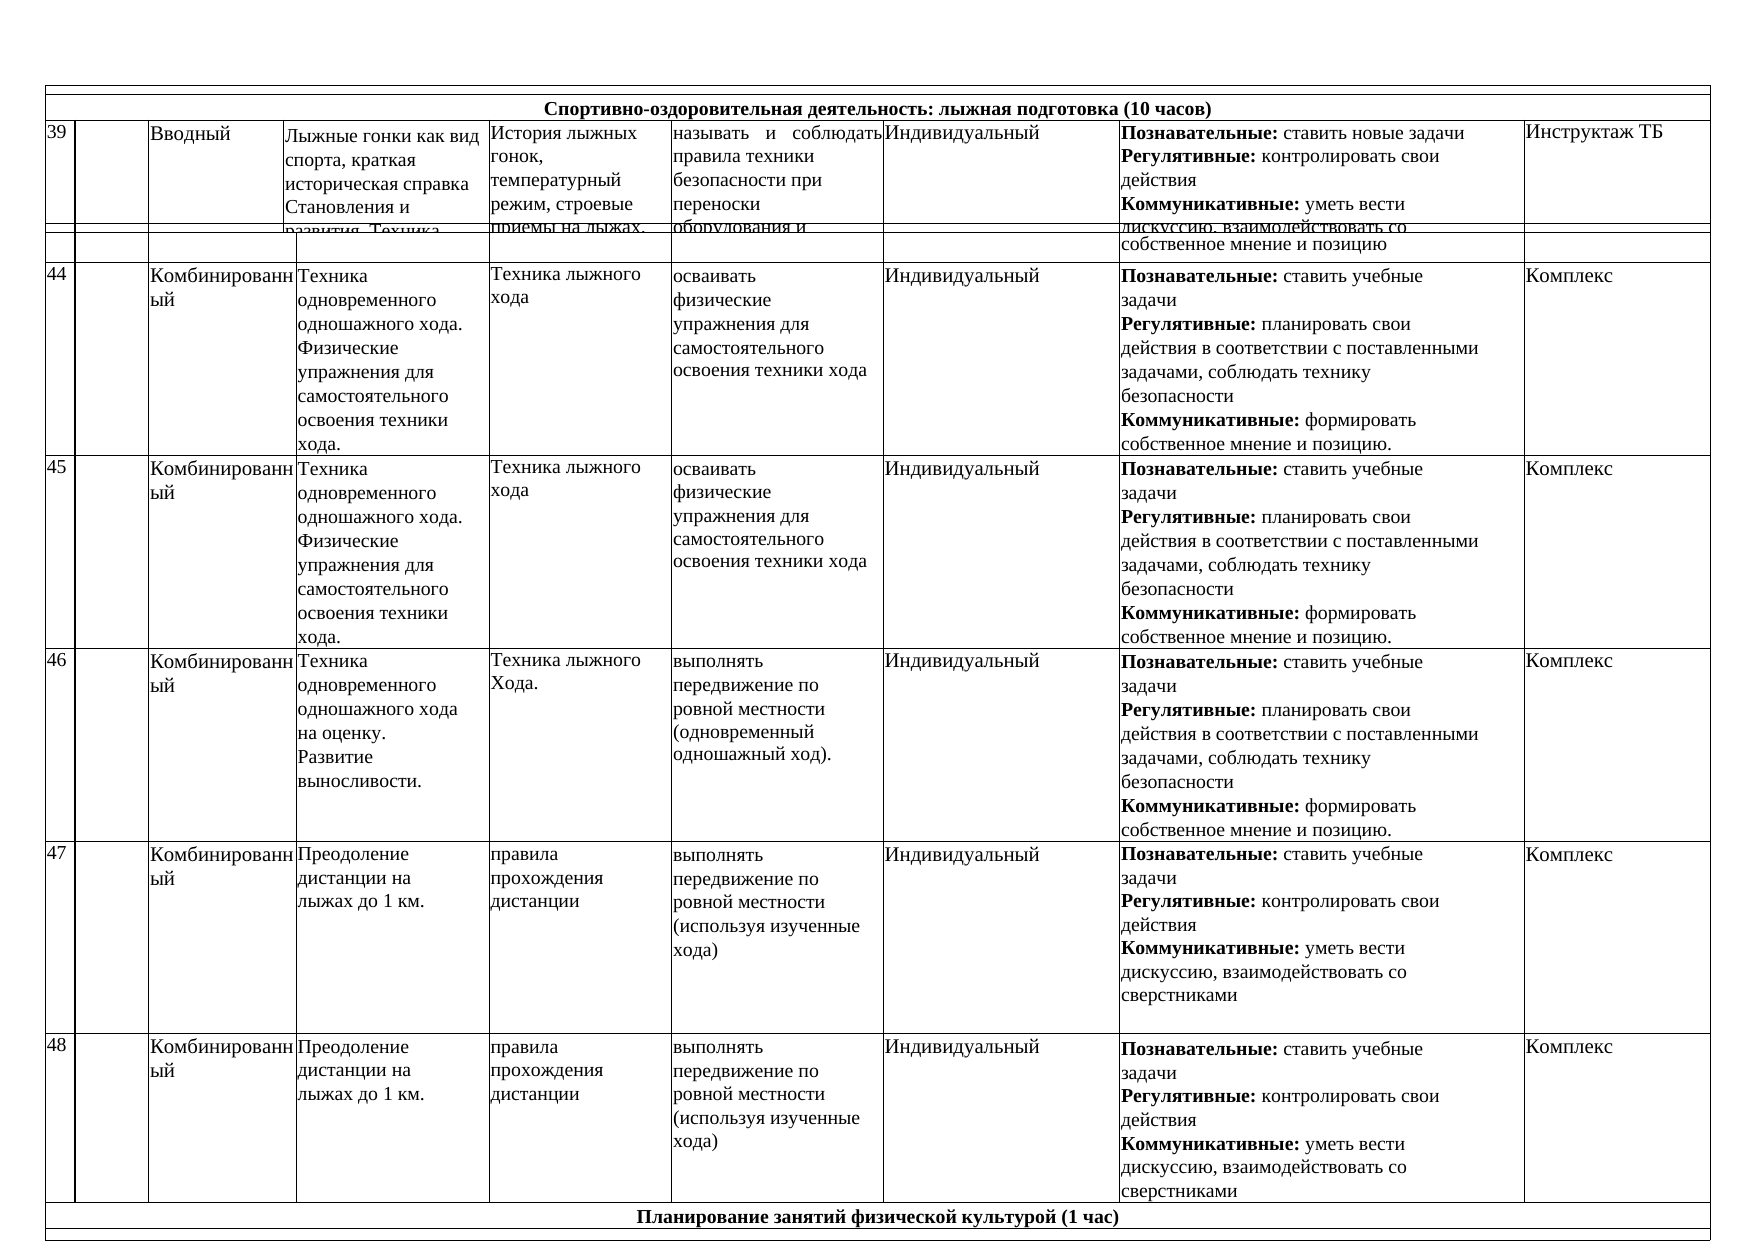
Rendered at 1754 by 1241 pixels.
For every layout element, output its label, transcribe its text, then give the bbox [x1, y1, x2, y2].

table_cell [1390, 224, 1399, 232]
table_header собственное мнение и позицию [1120, 233, 1524, 262]
table_cell Инструктаж ТБ [1525, 121, 1710, 223]
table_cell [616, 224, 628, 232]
table_cell Техника одновременного одношажного хода. Физические упражнения для самостоятельного освоения техники хода. [297, 456, 489, 648]
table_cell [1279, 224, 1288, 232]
table_cell Комплекс [1525, 1034, 1710, 1202]
table_cell 47 [46, 842, 74, 1033]
table_cell Техника одновременного одношажного хода. Физические упражнения для самостоятельного освоения техники хода. [297, 263, 489, 455]
table_cell История лыжных гонок, температурный режим, строевые приемы на лыжах. [490, 121, 671, 223]
table_cell Комплекс [1525, 263, 1710, 455]
table_header [149, 233, 296, 262]
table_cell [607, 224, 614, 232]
table_cell [76, 121, 148, 223]
table_cell называть и соблюдать правила техники безопасности при переноски оборудования и пользования ими. [672, 121, 883, 223]
table_cell 45 [46, 456, 74, 648]
table_cell Преодоление дистанции на лыжах до 1 км. [297, 842, 489, 1033]
table_header [46, 233, 74, 262]
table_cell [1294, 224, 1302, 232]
table_cell Индивидуальный [884, 649, 1119, 841]
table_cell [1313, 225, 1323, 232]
table_cell осваивать физические упражнения для самостоятельного освоения техники хода [672, 456, 883, 648]
table_cell осваивать физические упражнения для самостоятельного освоения техники хода [672, 263, 883, 455]
table_cell Техника лыжного хода [490, 456, 671, 648]
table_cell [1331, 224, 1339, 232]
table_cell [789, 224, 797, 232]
table_cell Индивидуальный [884, 1034, 1119, 1202]
table_cell 46 [46, 649, 74, 841]
table_cell Комбинированный [149, 842, 296, 1033]
table_cell Индивидуальный [884, 456, 1119, 648]
table_cell правила прохождения дистанции [490, 842, 671, 1033]
table_cell [76, 649, 148, 841]
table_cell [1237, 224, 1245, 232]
table_cell Техника лыжного Хода. [490, 649, 671, 841]
table_cell Комплекс [1525, 456, 1710, 648]
table_header [672, 233, 883, 262]
table_cell выполнять передвижение по ровной местности (используя изученные хода) [672, 842, 883, 1033]
table_cell 39 [46, 121, 74, 223]
table_cell правила прохождения дистанции [490, 1034, 671, 1202]
table_cell 44 [46, 263, 74, 455]
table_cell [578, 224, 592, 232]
table_cell Преодоление дистанции на лыжах до 1 км. [297, 1034, 489, 1202]
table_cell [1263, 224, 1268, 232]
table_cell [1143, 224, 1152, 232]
table_cell Познавательные: ставить учебные задачи Регулятивные: контролировать свои действия Коммуникативные: уметь вести дискуссию, взаимодействовать со сверстниками [1120, 1034, 1524, 1202]
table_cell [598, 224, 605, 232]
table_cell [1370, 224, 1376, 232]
table_cell Комбинированный [149, 1034, 296, 1202]
table_cell Комплекс [1525, 842, 1710, 1033]
table_cell Комбинированный [149, 649, 296, 841]
table_cell [76, 263, 148, 455]
table_cell [76, 224, 148, 232]
table_cell Познавательные: ставить учебные задачи Регулятивные: контролировать свои действия Коммуникативные: уметь вести дискуссию, взаимодействовать со сверстниками [1120, 842, 1524, 1033]
table_header [1525, 233, 1710, 262]
table_cell Вводный [149, 121, 283, 223]
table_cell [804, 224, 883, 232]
table_header [490, 233, 671, 262]
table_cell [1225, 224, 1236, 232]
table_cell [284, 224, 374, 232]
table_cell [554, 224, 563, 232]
table_cell Комбинированный [149, 456, 296, 648]
table_cell [76, 456, 148, 648]
table_cell Познавательные: ставить новые задачи Регулятивные: контролировать свои действия Коммуникативные: уметь вести дискуссию, взаимодействовать со сверстниками. [1120, 121, 1524, 223]
table_cell Лыжные гонки как вид спорта, краткая историческая справка Становления и развития. Техника безопасности, подбор лыжного инвентаря. [284, 121, 489, 223]
table_cell Техника одновременного одношажного хода на оценку. Развитие выносливости. [297, 649, 489, 841]
table_cell [76, 842, 148, 1033]
table_cell Планирование занятий физической культурой (1 час) [46, 1203, 1710, 1228]
table_header [297, 233, 489, 262]
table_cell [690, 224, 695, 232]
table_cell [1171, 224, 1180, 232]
table_cell Индивидуальный [884, 121, 1119, 223]
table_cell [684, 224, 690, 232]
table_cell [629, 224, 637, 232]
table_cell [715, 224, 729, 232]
table_cell Индивидуальный [884, 842, 1119, 1033]
table_header Спортивно-оздоровительная деятельность: лыжная подготовка (10 часов) [46, 95, 1710, 119]
table_header [76, 233, 148, 262]
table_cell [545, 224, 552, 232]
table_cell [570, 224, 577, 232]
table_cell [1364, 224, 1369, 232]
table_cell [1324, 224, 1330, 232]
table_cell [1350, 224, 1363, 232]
table_cell Комбинированный [149, 263, 296, 455]
table_cell выполнять передвижение по ровной местности (одновременный одношажный ход). [672, 649, 883, 841]
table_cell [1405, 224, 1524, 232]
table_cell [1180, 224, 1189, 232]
table_cell 48 [46, 1034, 74, 1202]
table_cell Индивидуальный [884, 263, 1119, 455]
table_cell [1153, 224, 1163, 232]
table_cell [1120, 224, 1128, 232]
table_cell выполнять передвижение по ровной местности (используя изученные хода) [672, 1034, 883, 1202]
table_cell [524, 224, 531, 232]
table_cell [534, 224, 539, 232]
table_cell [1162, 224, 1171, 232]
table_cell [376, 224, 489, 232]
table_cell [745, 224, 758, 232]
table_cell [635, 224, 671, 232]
table_cell Комплекс [1525, 649, 1710, 841]
table_cell Техника лыжного хода [490, 263, 671, 455]
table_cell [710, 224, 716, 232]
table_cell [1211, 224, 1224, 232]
table_header [884, 233, 1119, 262]
table_cell [76, 1034, 148, 1202]
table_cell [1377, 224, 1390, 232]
